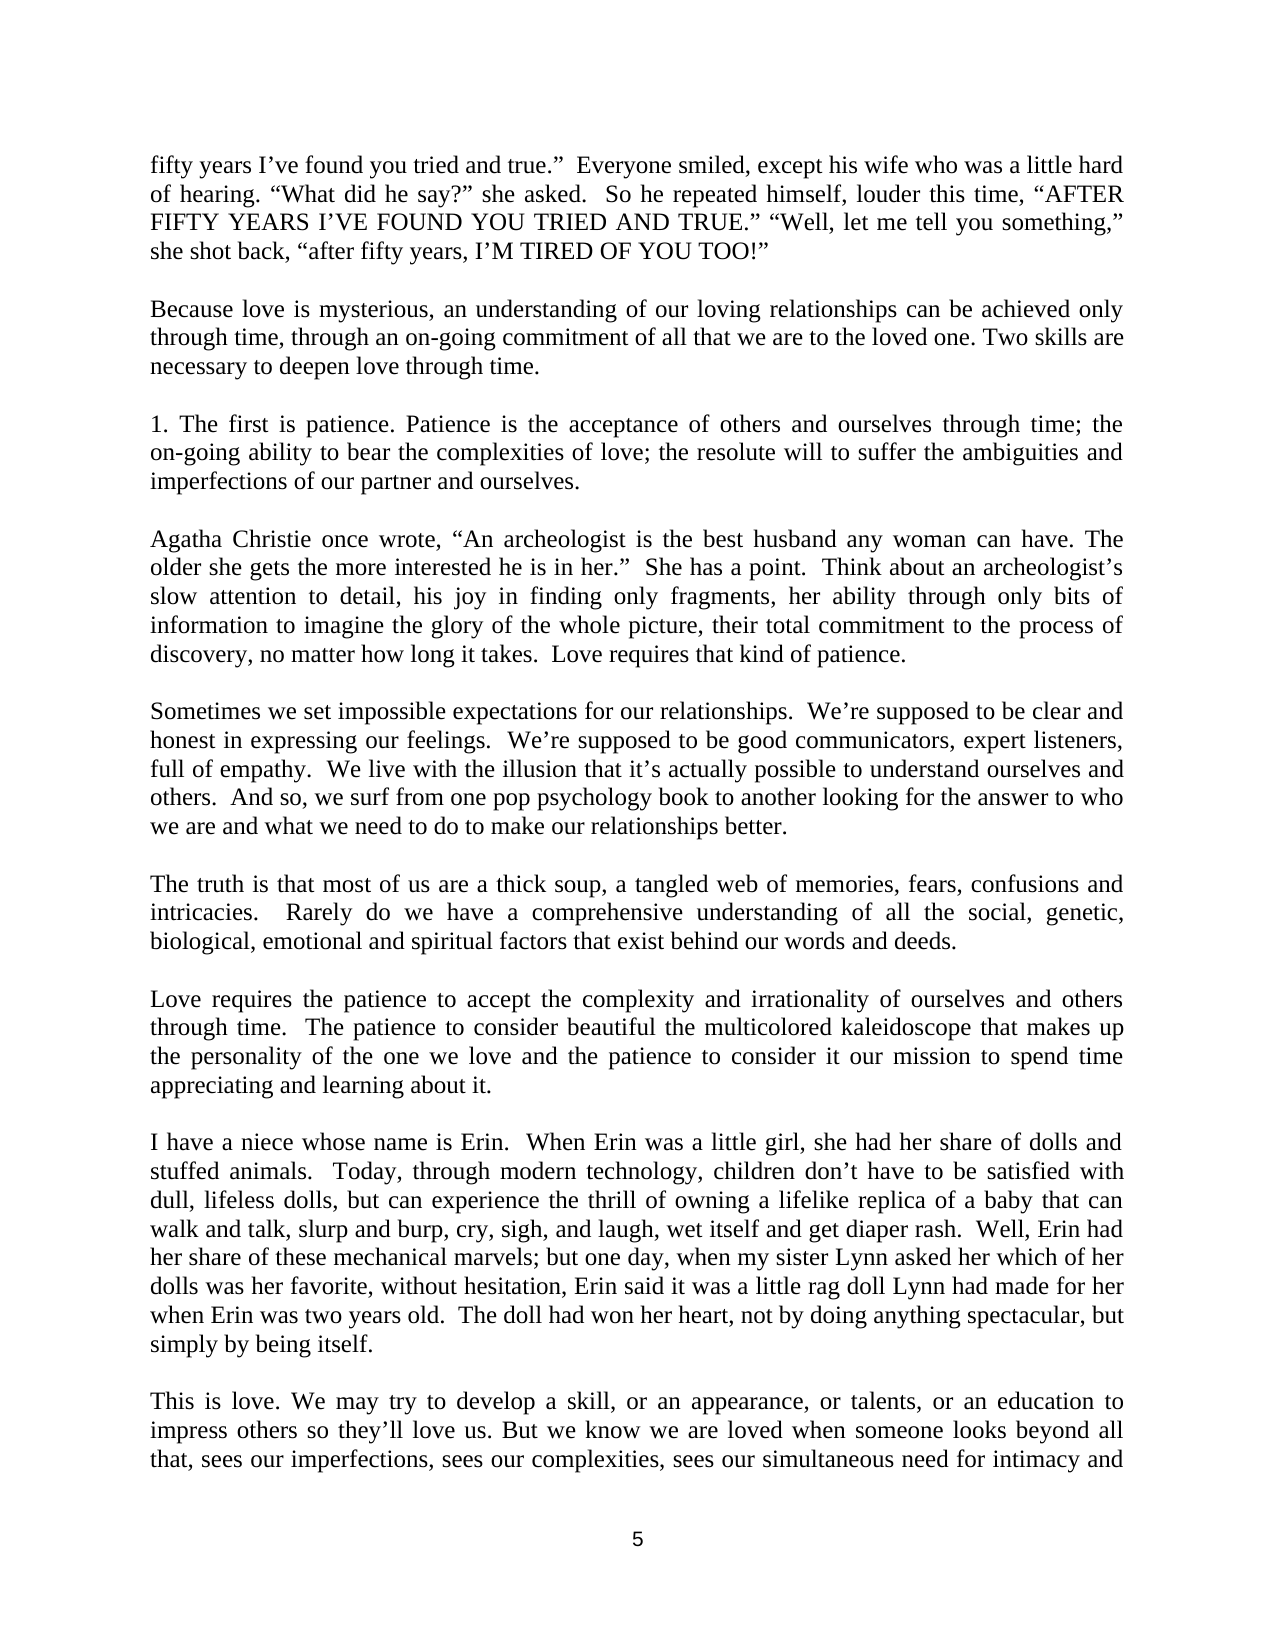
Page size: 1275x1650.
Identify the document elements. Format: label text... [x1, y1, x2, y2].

text Sometimes we set impossible expectations for our relationships. We’re supposed to be clear and honest in expressing our feelings. We’re supposed to be good communicators, expert listeners, full of empathy. We live with the illusion that it’s actually possible to understand ourselves and others. And so, we surf from one pop psychology book to another looking for the answer to who we are and what we need to do to make our relationships better. [150, 696, 1125, 840]
text Agatha Christie once wrote, “An archeologist is the best husband any woman can have. The older she gets the more interested he is in her.” She has a point. Think about an archeologist’s slow attention to detail, his joy in finding only fragments, her ability through only bits of information to imagine the glory of the whole picture, their total commitment to the process of discovery, no matter how long it takes. Love requires that kind of patience. [150, 524, 1125, 667]
text Love requires the patience to accept the complexity and irrationality of ourselves and others through time. The patience to consider beautiful the multicolored kaleidoscope that makes up the personality of the one we love and the patience to consider it our mission to spend time appreciating and learning about it. [150, 984, 1125, 1099]
text I have a niece whose name is Erin. When Erin was a little girl, she had her share of dolls and stuffed animals. Today, through modern technology, children don’t have to be satisfied with dull, lifeless dolls, but can experience the thrill of owning a lifelike replica of a baby that can walk and talk, slurp and burp, cry, sigh, and laugh, wet itself and get diaper rash. Well, Erin had her share of these mechanical marvels; but one day, when my sister Lynn asked her which of her dolls was her favorite, without hesitation, Erin said it was a little rag doll Lynn had made for her when Erin was two years old. The doll had won her heart, not by doing anything spectacular, but simply by being itself. [150, 1127, 1125, 1357]
text 1. The first is patience. Patience is the acceptance of others and ourselves through time; the on-going ability to bear the complexities of love; the resolute will to suffer the ambiguities and imperfections of our partner and ourselves. [150, 409, 1125, 495]
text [150, 150, 1125, 265]
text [150, 1386, 1125, 1472]
text The truth is that most of us are a thick soup, a tangled web of memories, fears, confusions and intricacies. Rarely do we have a comprehensive understanding of all the social, genetic, biological, emotional and spiritual factors that exist behind our words and deeds. [150, 869, 1125, 955]
text Because love is mysterious, an understanding of our loving relationships can be achieved only through time, through an on-going commitment of all that we are to the loved one. Two skills are necessary to deepen love through time. [150, 294, 1125, 380]
